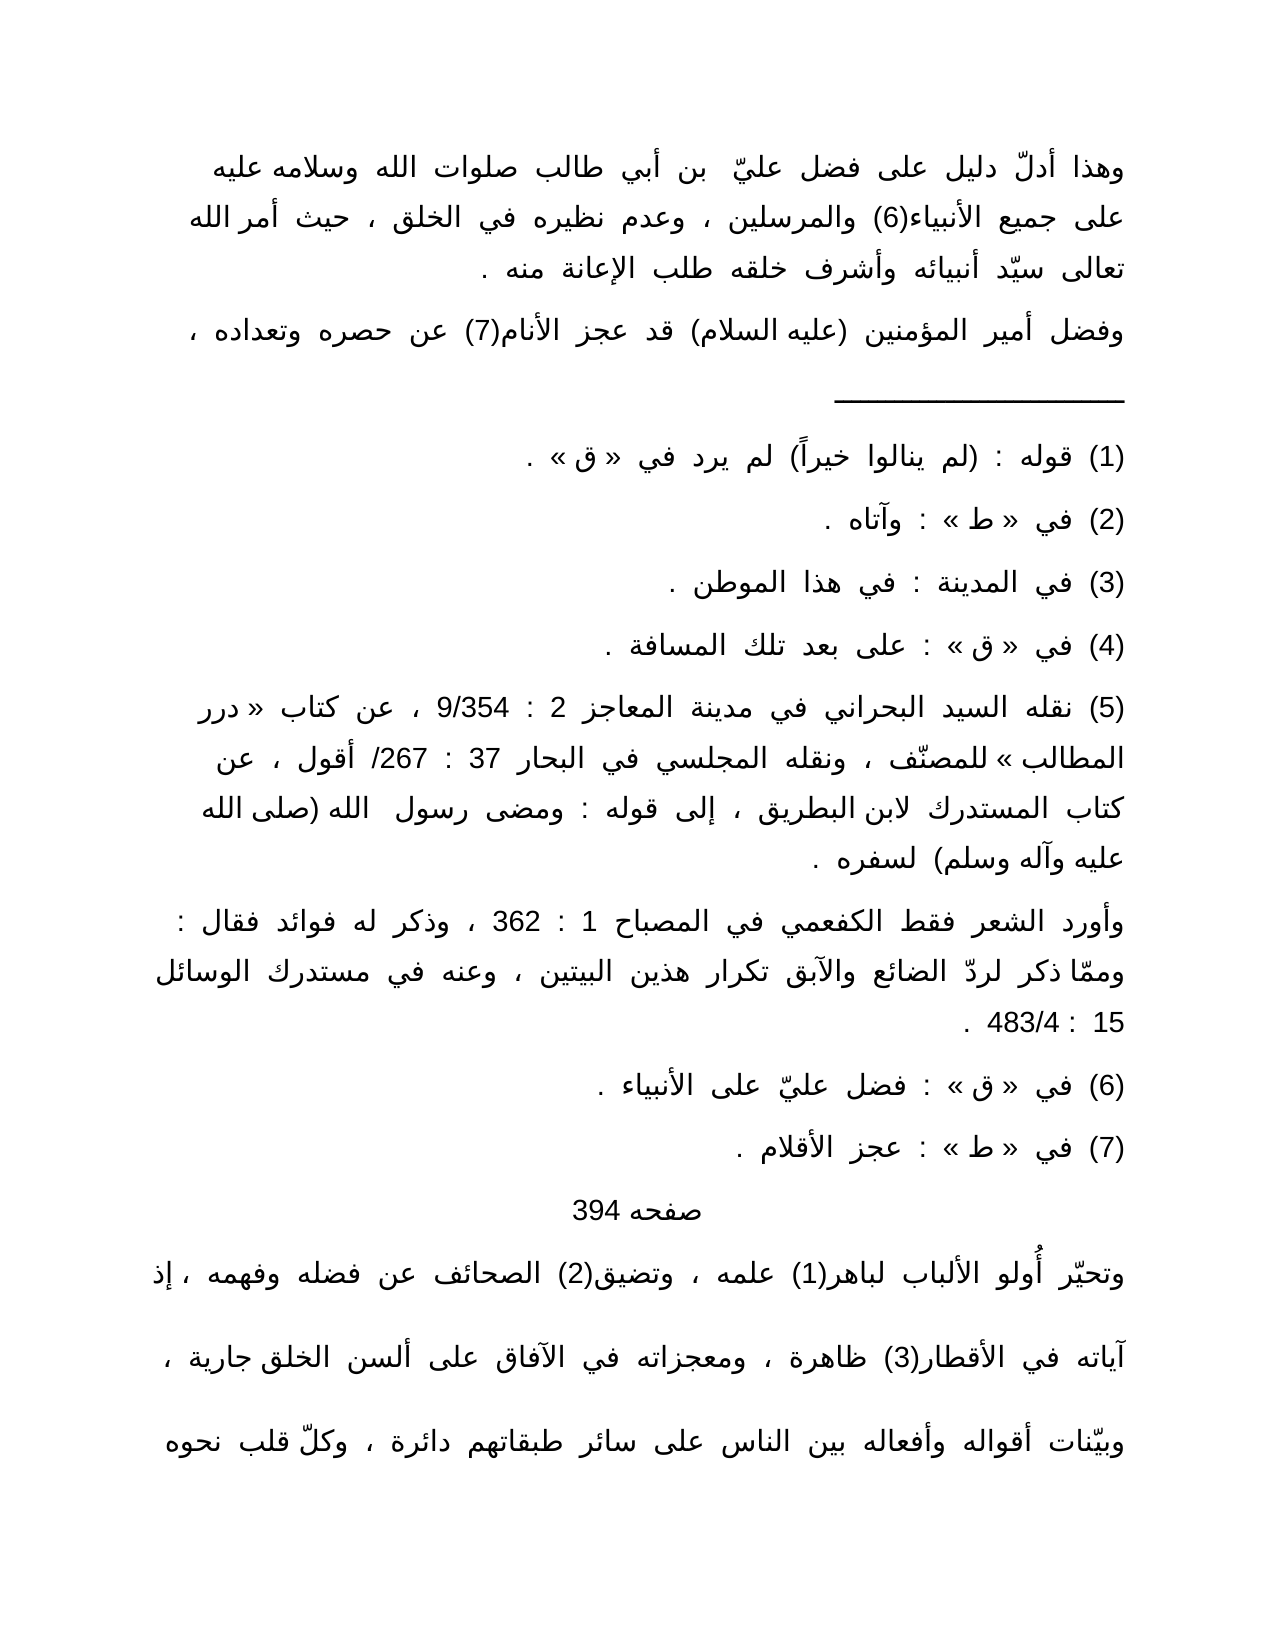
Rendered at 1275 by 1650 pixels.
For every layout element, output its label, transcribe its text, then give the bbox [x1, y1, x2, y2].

text (2) في « ط » : وآتاه . [150, 502, 1125, 535]
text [150, 1256, 1125, 1457]
text (6) في « ق » : فضل عليّ على الأنبياء . [150, 1067, 1125, 1101]
text (5) نقله السيد البحراني في مدينة المعاجز 2 : 9/354 ، عن كتاب « درر المطالب » للمصنّف ، ونقله المجلسي في البحار 37 : 267/ أقول ، عن كتاب المستدرك لابن البطريق ، إلى قوله : ومضى رسول الله (صلى الله عليه وآله وسلم) لسفره . [150, 690, 1125, 875]
text (3) في المدينة : في هذا الموطن . [150, 565, 1125, 598]
text ــــــــــــــــــــــــــــــــــ [150, 376, 1125, 410]
text (1) قوله : (لم ينالوا خيراً) لم يرد في « ق » . [150, 439, 1125, 473]
text صفحه 394 [150, 1193, 1125, 1227]
text (7) في « ط » : عجز الأقلام . [150, 1130, 1125, 1164]
text وهذا أدلّ دليل على فضل عليّ بن أبي طالب صلوات الله وسلامه عليه على جميع الأنبياء(6) والمرسلين ، وعدم نظيره في الخلق ، حيث أمر الله تعالى سيّد أنبيائه وأشرف خلقه طلب الإعانة منه . [150, 150, 1125, 284]
text وفضل أمير المؤمنين (عليه السلام) قد عجز الأنام(7) عن حصره وتعداده ، [150, 313, 1125, 347]
text وأورد الشعر فقط الكفعمي في المصباح 1 : 362 ، وذكر له فوائد فقال : وممّا ذكر لردّ الضائع والآبق تكرار هذين البيتين ، وعنه في مستدرك الوسائل 15 : 483/4 . [150, 904, 1125, 1038]
text (4) في « ق » : على بعد تلك المسافة . [150, 627, 1125, 661]
